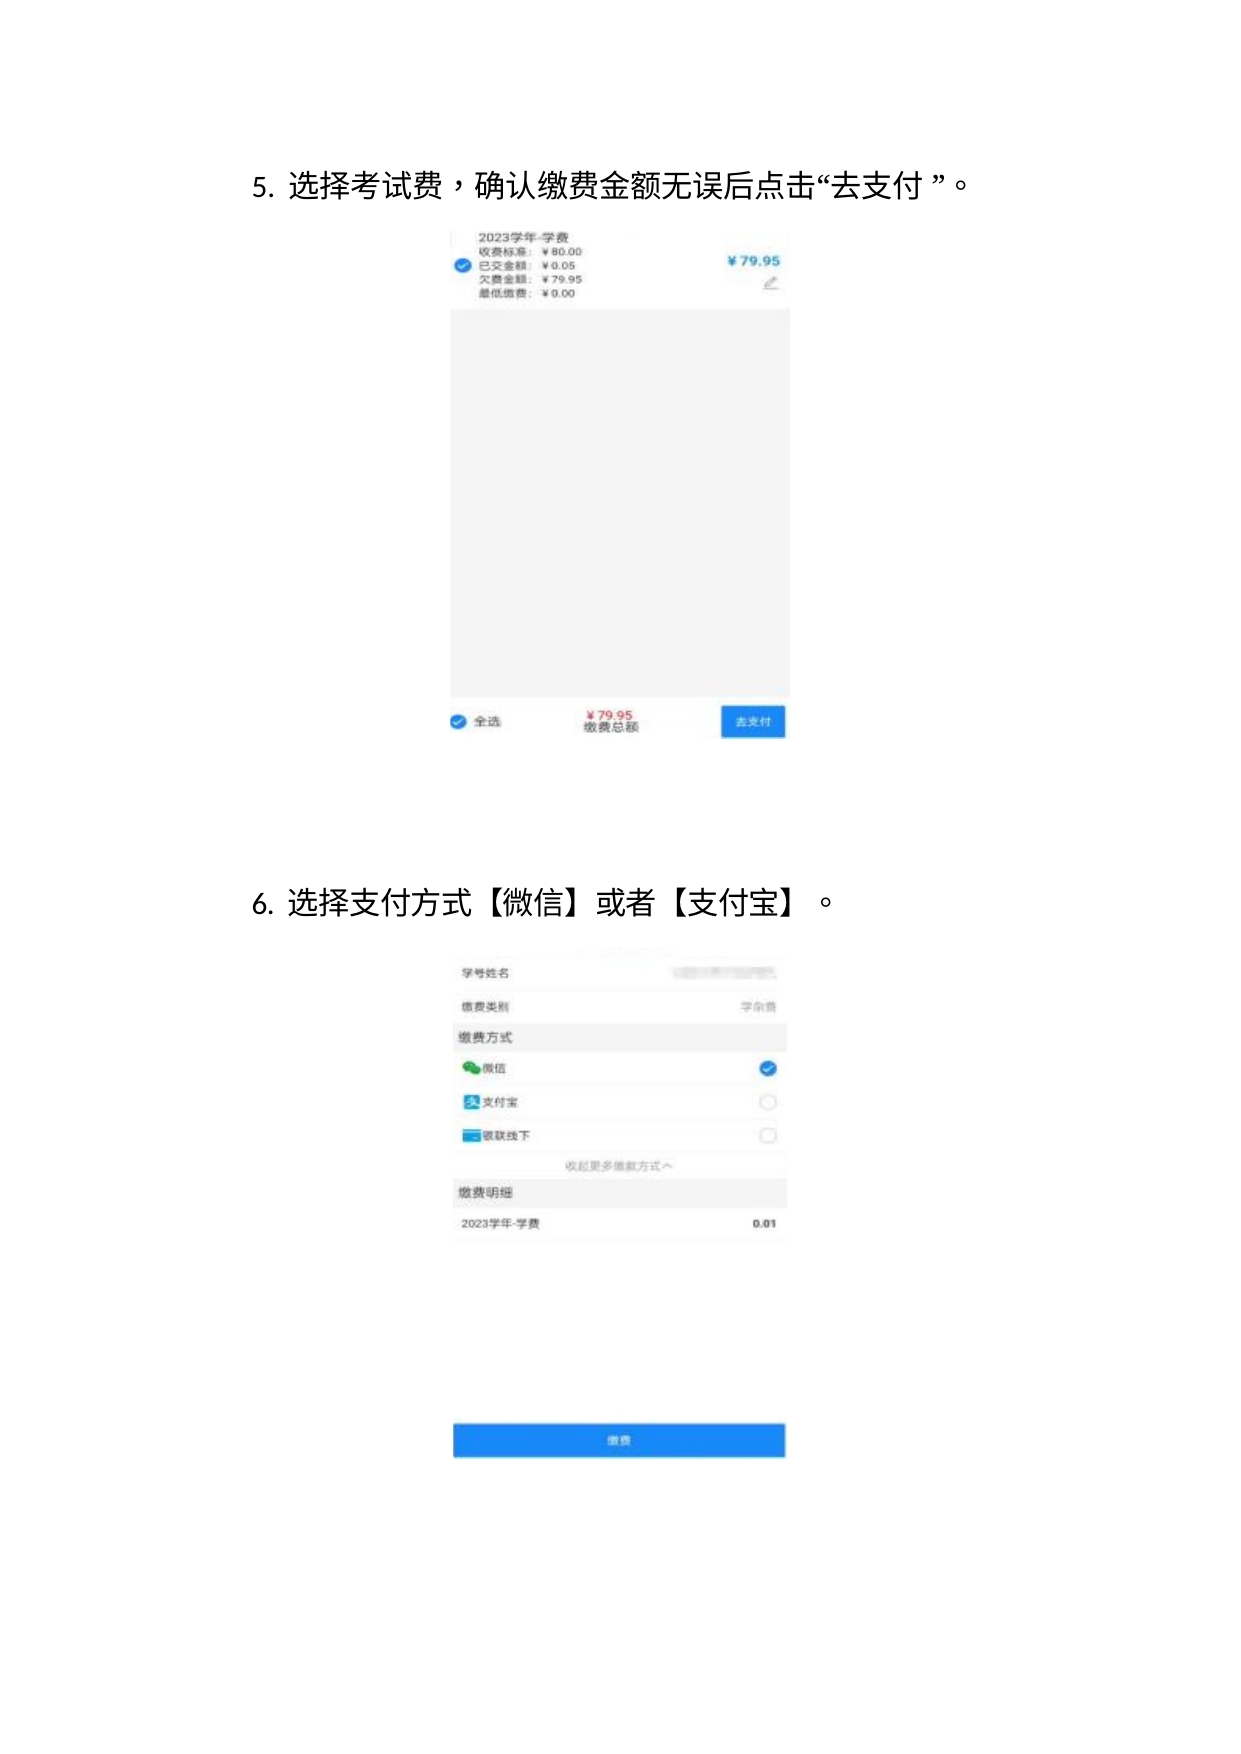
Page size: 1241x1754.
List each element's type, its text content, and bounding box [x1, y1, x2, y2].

text 6. 选择支付方式【微信】或者【支付宝】。 [251, 883, 1054, 922]
picture [452, 947, 788, 1459]
picture [450, 231, 790, 739]
text 5. 选择考试费，确认缴费金额无误后点击“去支付 ”。 [251, 167, 1054, 206]
